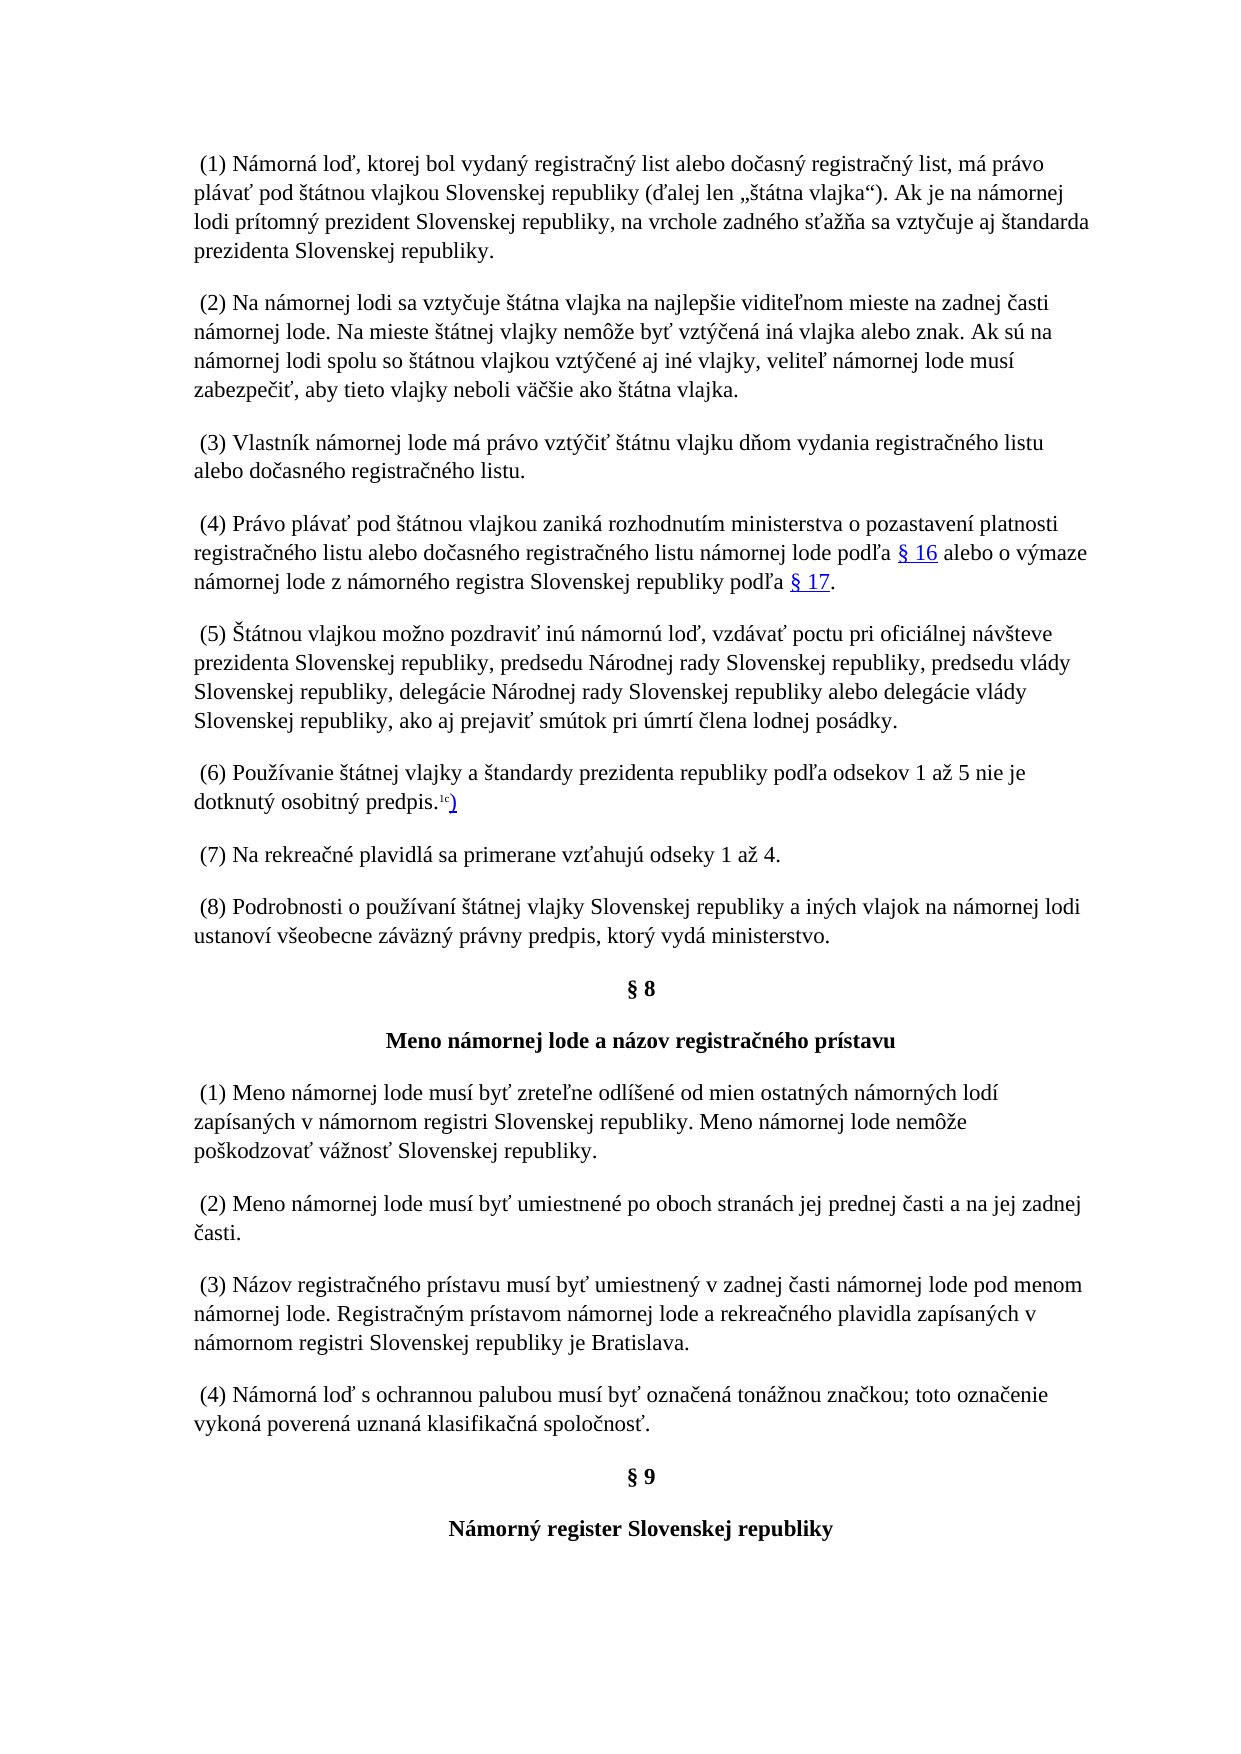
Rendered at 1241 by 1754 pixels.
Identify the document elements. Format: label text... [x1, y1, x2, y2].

text (4) Právo plávať pod štátnou vlajkou zaniká rozhodnutím ministerstva o pozastavení platnosti registračného listu alebo dočasného registračného listu námornej lode podľa § 16 alebo o výmaze námornej lode z námorného registra Slovenskej republiky podľa § 17. [194, 510, 1090, 594]
text Námorný register Slovenskej republiky [186, 1515, 1090, 1541]
text (3) Názov registračného prístavu musí byť umiestnený v zadnej časti námornej lode pod menom námornej lode. Registračným prístavom námornej lode a rekreačného plavidla zapísaných v námornom registri Slovenskej republiky je Bratislava. [194, 1271, 1090, 1355]
text § 8 [186, 974, 1090, 1001]
text (2) Na námornej lodi sa vztyčuje štátna vlajka na najlepšie viditeľnom mieste na zadnej časti námornej lode. Na mieste štátnej vlajky nemôže byť vztýčená iná vlajka alebo znak. Ak sú na námornej lodi spolu so štátnou vlajkou vztýčené aj iné vlajky, veliteľ námornej lode musí zabezpečiť, aby tieto vlajky neboli väčšie ako štátna vlajka. [194, 289, 1090, 402]
text (2) Meno námornej lode musí byť umiestnené po oboch stranách jej prednej časti a na jej zadnej časti. [194, 1190, 1090, 1245]
text (8) Podrobnosti o používaní štátnej vlajky Slovenskej republiky a iných vlajok na námornej lodi ustanoví všeobecne záväzný právny predpis, ktorý vydá ministerstvo. [194, 893, 1090, 948]
text (4) Námorná loď s ochrannou palubou musí byť označená tonážnou značkou; toto označenie vykoná poverená uznaná klasifikačná spoločnosť. [194, 1381, 1090, 1437]
text (1) Meno námornej lode musí byť zreteľne odlíšené od mien ostatných námorných lodí zapísaných v námornom registri Slovenskej republiky. Meno námornej lode nemôže poškodzovať vážnosť Slovenskej republiky. [194, 1079, 1090, 1164]
text (1) Námorná loď, ktorej bol vydaný registračný list alebo dočasný registračný list, má právo plávať pod štátnou vlajkou Slovenskej republiky (ďalej len „štátna vlajka“). Ak je na námornej lodi prítomný prezident Slovenskej republiky, na vrchole zadného sťažňa sa vztyčuje aj štandarda prezidenta Slovenskej republiky. [194, 150, 1090, 263]
text (3) Vlastník námornej lode má právo vztýčiť štátnu vlajku dňom vydania registračného listu alebo dočasného registračného listu. [194, 428, 1090, 484]
text (7) Na rekreačné plavidlá sa primerane vzťahujú odseky 1 až 4. [194, 841, 1090, 867]
text (5) Štátnou vlajkou možno pozdraviť inú námornú loď, vzdávať poctu pri oficiálnej návšteve prezidenta Slovenskej republiky, predsedu Národnej rady Slovenskej republiky, predsedu vlády Slovenskej republiky, delegácie Národnej rady Slovenskej republiky alebo delegácie vlády Slovenskej republiky, ako aj prejaviť smútok pri úmrtí člena lodnej posádky. [194, 620, 1090, 733]
text Meno námornej lode a názov registračného prístavu [186, 1027, 1090, 1053]
text § 9 [186, 1463, 1090, 1489]
text (6) Používanie štátnej vlajky a štandardy prezidenta republiky podľa odsekov 1 až 5 nie je dotknutý osobitný predpis.1c) [194, 759, 1090, 815]
